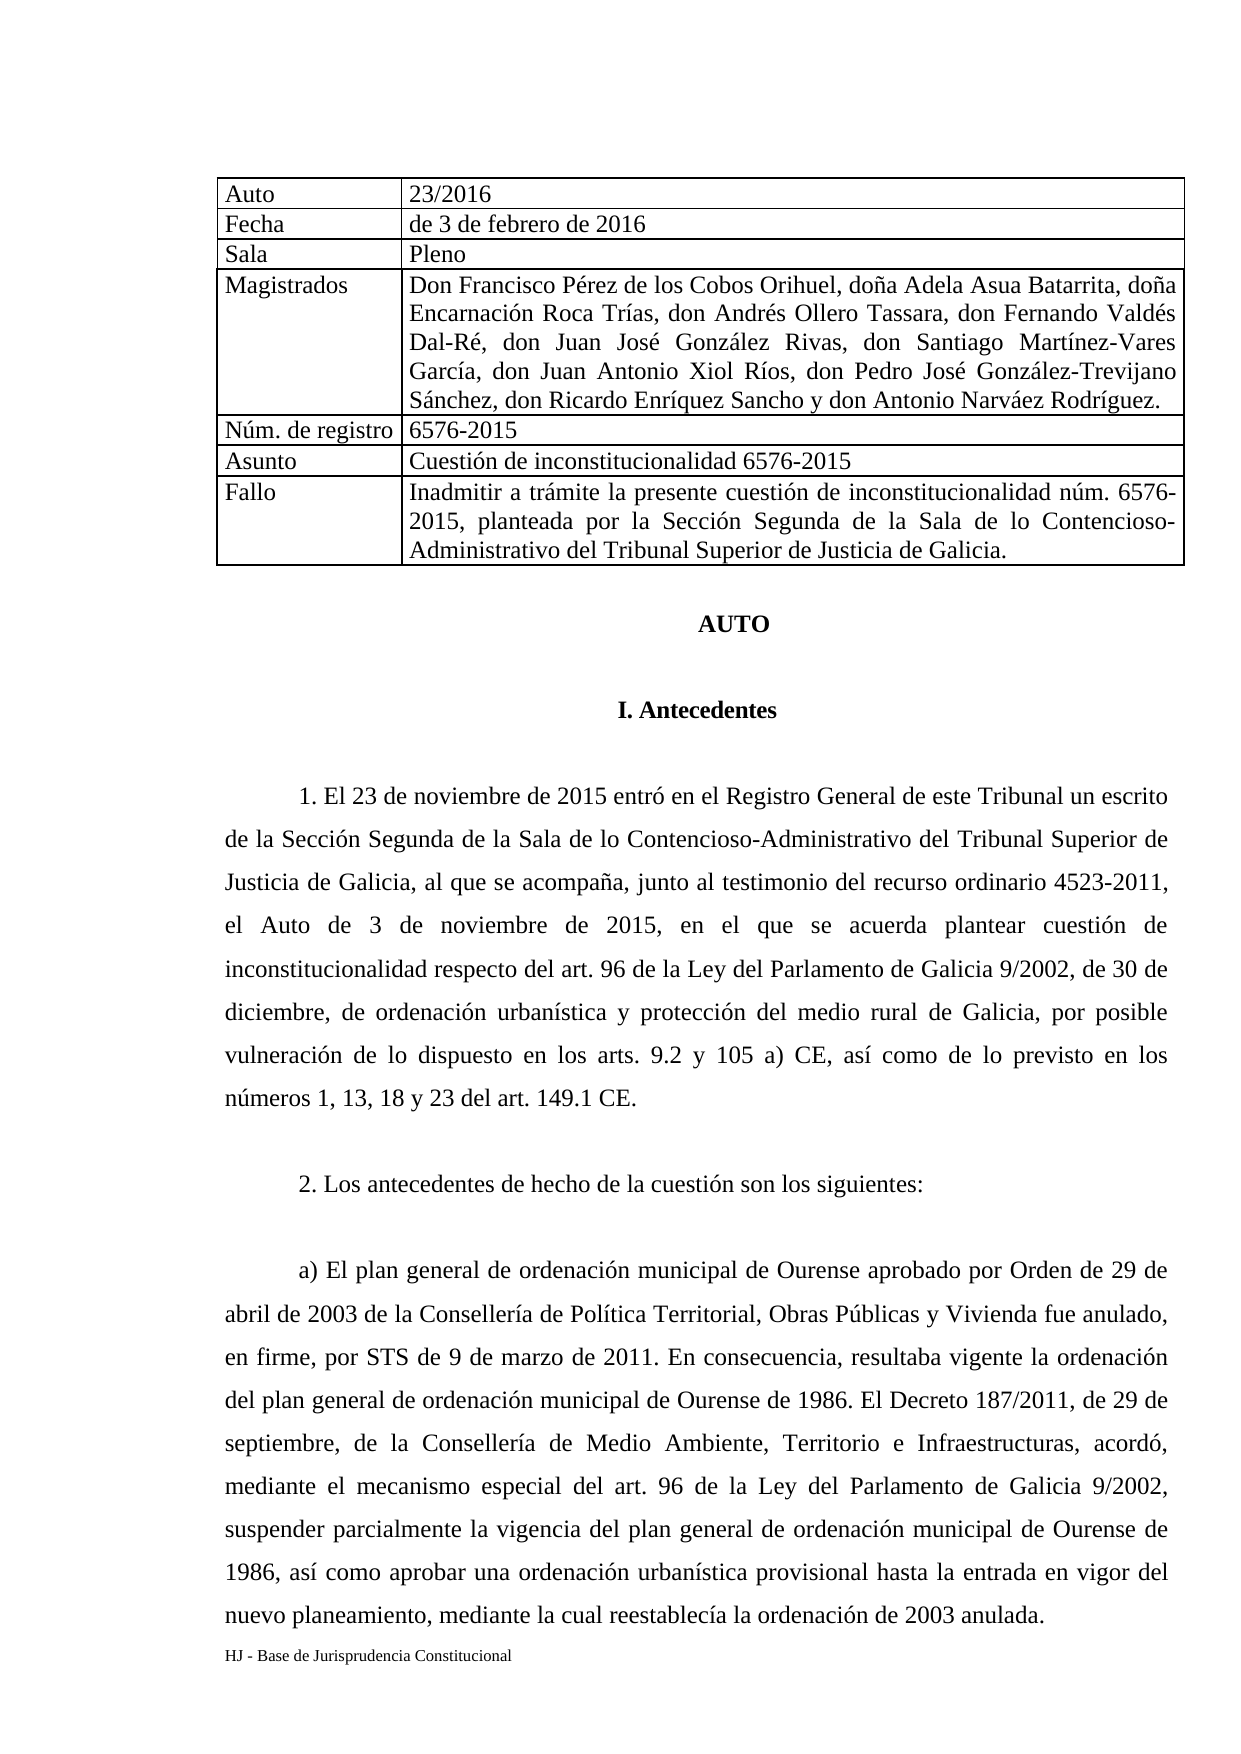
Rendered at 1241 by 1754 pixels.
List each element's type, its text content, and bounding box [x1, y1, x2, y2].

table_cell Don Francisco Pérez de los Cobos Orihuel, doña Adela Asua Batarrita, doña Encarnación Roca Trías, don Andrés Ollero Tassara, don Fernando Valdés Dal-Ré, don Juan José González Rivas, don Santiago Martínez-Vares García, don Juan Antonio Xiol Ríos, don Pedro José González-Trevijano Sánchez, don Ricardo Enríquez Sancho y don Antonio Narváez Rodríguez. [403, 270, 1183, 413]
table_cell Cuestión de inconstitucionalidad 6576-2015 [403, 446, 1183, 475]
text AUTO [224, 609, 1169, 637]
table_cell Pleno [402, 240, 1184, 268]
table_header 23/2016 [402, 179, 1184, 207]
table_header Auto [218, 179, 401, 207]
table_cell Fecha [218, 209, 401, 238]
table_cell 6576-2015 [403, 416, 1183, 444]
table_cell Inadmitir a trámite la presente cuestión de inconstitucionalidad núm. 6576-2015, planteada por la Sección Segunda de la Sala de lo Contencioso-Administrativo del Tribunal Superior de Justicia de Galicia. [403, 477, 1183, 563]
table_cell Asunto [218, 446, 401, 475]
table_cell Fallo [218, 477, 401, 563]
table_cell Sala [218, 240, 401, 268]
table_cell Magistrados [218, 270, 401, 413]
table_cell de 3 de febrero de 2016 [402, 209, 1184, 238]
text I. Antecedentes [224, 695, 1169, 724]
text 2. Los antecedentes de hecho de la cuestión son los siguientes: [224, 1169, 1169, 1198]
table_cell Núm. de registro [218, 416, 401, 444]
text a) El plan general de ordenación municipal de Ourense aprobado por Orden de 29 de abril de 2003 de la Consellería de Política Territorial, Obras Públicas y Vivienda fue anulado, en firme, por STS de 9 de marzo de 2011. En consecuencia, resultaba vigente la ordenación del plan general de ordenación municipal de Ourense de 1986. El Decreto 187/2011, de 29 de septiembre, de la Consellería de Medio Ambiente, Territorio e Infraestructuras, acordó, mediante el mecanismo especial del art. 96 de la Ley del Parlamento de Galicia 9/2002, suspender parcialmente la vigencia del plan general de ordenación municipal de Ourense de 1986, así como aprobar una ordenación urbanística provisional hasta la entrada en vigor del nuevo planeamiento, mediante la cual reestablecía la ordenación de 2003 anulada. [224, 1256, 1169, 1629]
text 1. El 23 de noviembre de 2015 entró en el Registro General de este Tribunal un escrito de la Sección Segunda de la Sala de lo Contencioso-Administrativo del Tribunal Superior de Justicia de Galicia, al que se acompaña, junto al testimonio del recurso ordinario 4523-2011, el Auto de 3 de noviembre de 2015, en el que se acuerda plantear cuestión de inconstitucionalidad respecto del art. 96 de la Ley del Parlamento de Galicia 9/2002, de 30 de diciembre, de ordenación urbanística y protección del medio rural de Galicia, por posible vulneración de lo dispuesto en los arts. 9.2 y 105 a) CE, así como de lo previsto en los números 1, 13, 18 y 23 del art. 149.1 CE. [224, 781, 1169, 1112]
